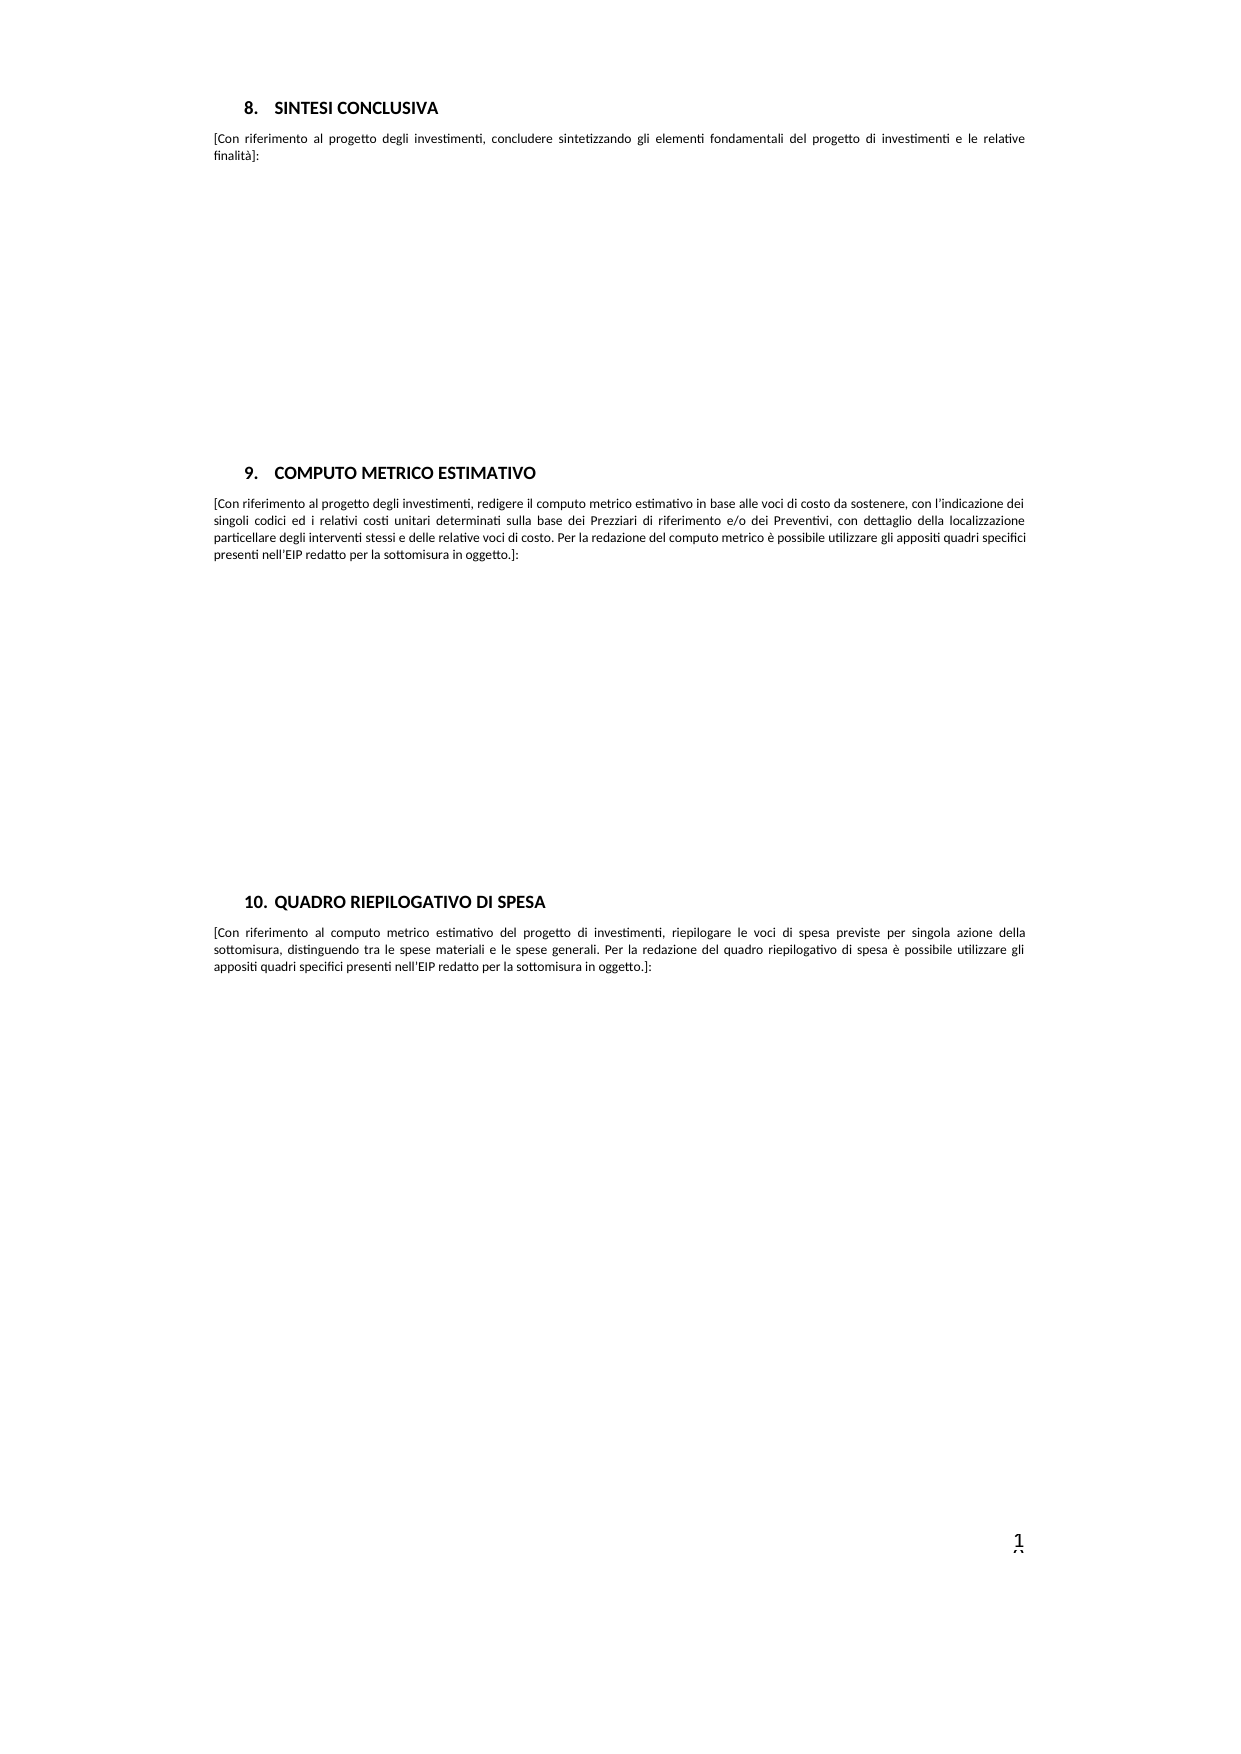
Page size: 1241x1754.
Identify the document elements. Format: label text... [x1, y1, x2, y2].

text [Con riferimento al computo metrico estimativo del progetto di investimenti, riepilogare le voci di spesa previste per singola azione della sottomisura, distinguendo tra le spese materiali e le spese generali. Per la redazione del quadro riepilogativo di spesa è possibile utilizzare gli appositi quadri specifici presenti nell’EIP redatto per la sottomisura in oggetto.]: [213, 924, 1027, 974]
text [Con riferimento al progetto degli investimenti, redigere il computo metrico estimativo in base alle voci di costo da sostenere, con l’indicazione dei singoli codici ed i relativi costi unitari determinati sulla base dei Prezziari di riferimento e/o dei Preventivi, con dettaglio della localizzazione particellare degli interventi stessi e delle relative voci di costo. Per la redazione del computo metrico è possibile utilizzare gli appositi quadri specifici presenti nell’EIP redatto per la sottomisura in oggetto.]: [213, 495, 1026, 563]
list COMPUTO METRICO ESTIMATIVO [244, 461, 1134, 484]
list SINTESI CONCLUSIVA [244, 96, 1134, 119]
text [Con riferimento al progetto degli investimenti, concludere sintetizzando gli elementi fondamentali del progetto di investimenti e le relative finalità]: [213, 130, 1027, 163]
list QUADRO RIEPILOGATIVO DI SPESA [244, 891, 1134, 913]
